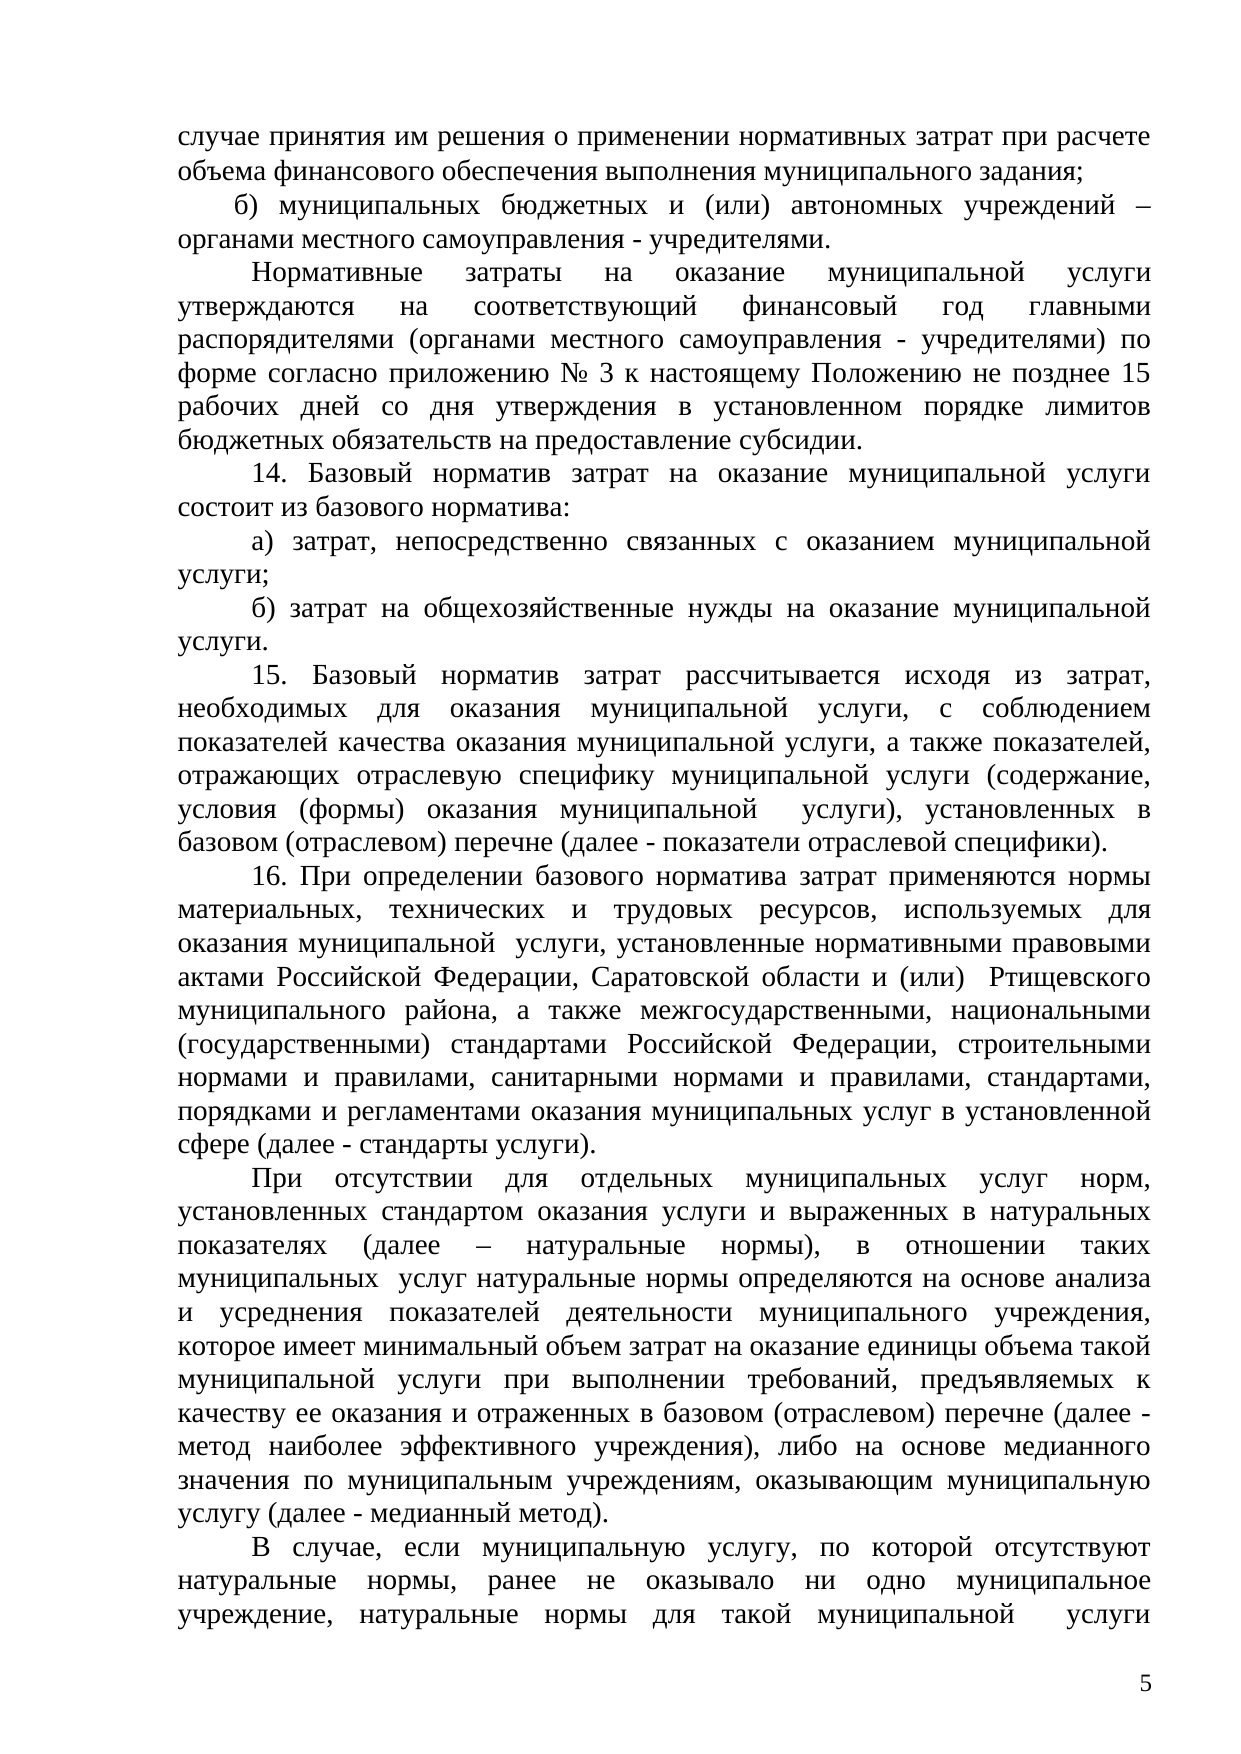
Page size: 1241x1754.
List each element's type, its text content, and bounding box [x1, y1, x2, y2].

text б) затрат на общехозяйственные нужды на оказание муниципальной услуги. [177, 590, 1152, 657]
text 15. Базовый норматив затрат рассчитывается исходя из затрат, необходимых для оказания муниципальной услуги, с соблюдением показателей качества оказания муниципальной услуги, а также показателей, отражающих отраслевую специфику муниципальной услуги (содержание, условия (формы) оказания муниципальной услуги), установленных в базовом (отраслевом) перечне (далее - показатели отраслевой специфики). [177, 657, 1152, 858]
text б) муниципальных бюджетных и (или) автономных учреждений – органами местного самоуправления - учредителями. [177, 187, 1152, 254]
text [177, 118, 1152, 187]
text 14. Базовый норматив затрат на оказание муниципальной услуги состоит из базового норматива: [177, 456, 1152, 523]
text Нормативные затраты на оказание муниципальной услуги утверждаются на соответствующий финансовый год главными распорядителями (органами местного самоуправления - учредителями) по форме согласно приложению № 3 к настоящему Положению не позднее 15 рабочих дней со дня утверждения в установленном порядке лимитов бюджетных обязательств на предоставление субсидии. [177, 254, 1152, 456]
text При отсутствии для отдельных муниципальных услуг норм, установленных стандартом оказания услуги и выраженных в натуральных показателях (далее – натуральные нормы), в отношении таких муниципальных услуг натуральные нормы определяются на основе анализа и усреднения показателей деятельности муниципального учреждения, которое имеет минимальный объем затрат на оказание единицы объема такой муниципальной услуги при выполнении требований, предъявляемых к качеству ее оказания и отраженных в базовом (отраслевом) перечне (далее - метод наиболее эффективного учреждения), либо на основе медианного значения по муниципальным учреждениям, оказывающим муниципальную услугу (далее - медианный метод). [177, 1160, 1152, 1529]
text а) затрат, непосредственно связанных с оказанием муниципальной услуги; [177, 523, 1152, 590]
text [177, 1529, 1152, 1629]
text 16. При определении базового норматива затрат применяются нормы материальных, технических и трудовых ресурсов, используемых для оказания муниципальной услуги, установленные нормативными правовыми актами Российской Федерации, Саратовской области и (или) Ртищевского муниципального района, а также межгосударственными, национальными (государственными) стандартами Российской Федерации, строительными нормами и правилами, санитарными нормами и правилами, стандартами, порядками и регламентами оказания муниципальных услуг в установленной сфере (далее - стандарты услуги). [177, 858, 1152, 1160]
